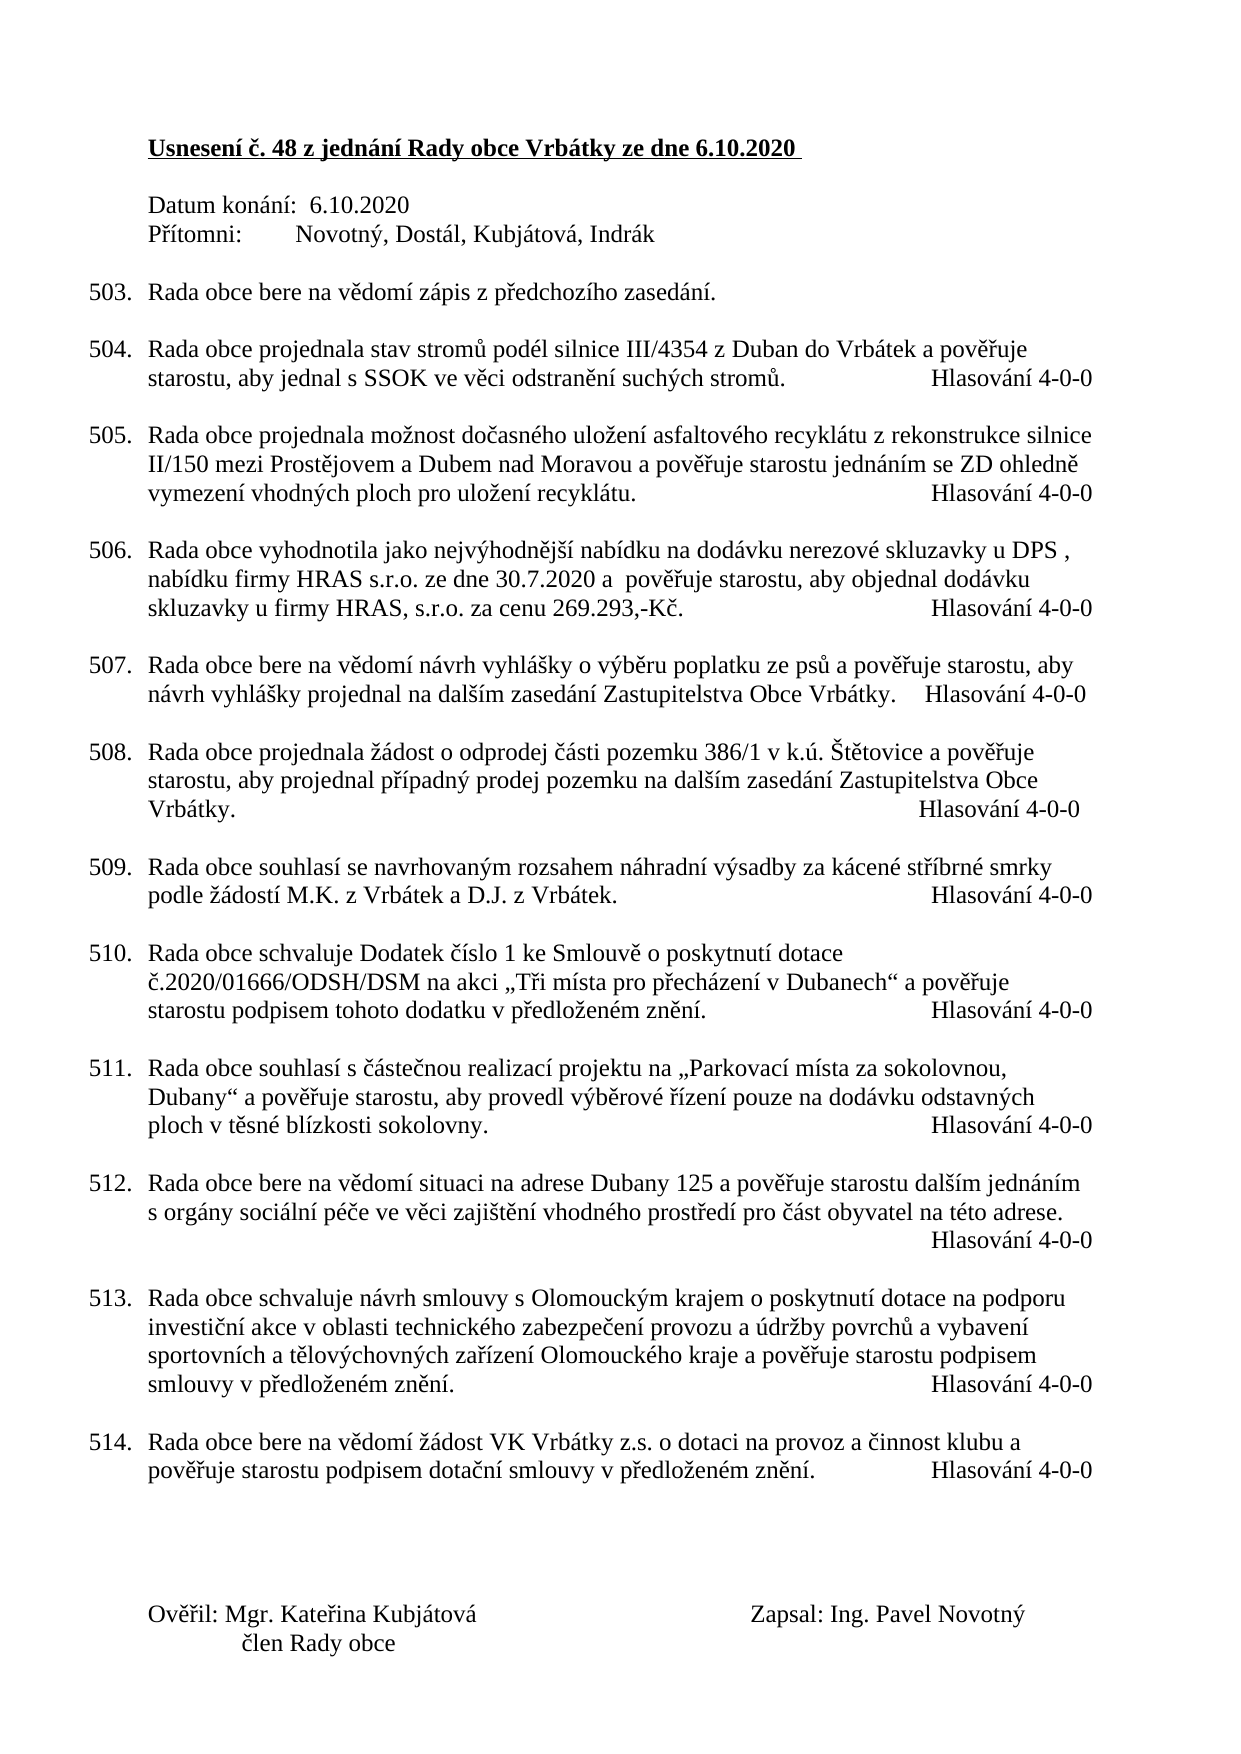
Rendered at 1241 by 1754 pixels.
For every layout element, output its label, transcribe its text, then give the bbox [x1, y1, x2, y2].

list Rada obce bere na vědomí zápis z předchozího zasedání. [89, 277, 1093, 305]
list Rada obce projednala stav stromů podél silnice III/4354 z Duban do Vrbátek a pověřuje starostu, aby jednal s SSOK ve věci odstranění suchých stromů. Hlasování 4-0-0 [89, 334, 1093, 392]
list Rada obce bere na vědomí návrh vyhlášky o výběru poplatku ze psů a pověřuje starostu, aby návrh vyhlášky projednal na dalším zasedání Zastupitelstva Obce Vrbátky. Hlasování 4-0-0 [89, 650, 1093, 708]
list Rada obce schvaluje návrh smlouvy s Olomouckým krajem o poskytnutí dotace na podporu investiční akce v oblasti technického zabezpečení provozu a údržby povrchů a vybavení sportovních a tělovýchovných zařízení Olomouckého kraje a pověřuje starostu podpisem smlouvy v předloženém znění. Hlasování 4-0-0 [89, 1283, 1093, 1398]
list Rada obce schvaluje Dodatek číslo 1 ke Smlouvě o poskytnutí dotace č.2020/01666/ODSH/DSM na akci „Tři místa pro přecházení v Dubanech“ a pověřuje starostu podpisem tohoto dodatku v předloženém znění. Hlasování 4-0-0 [89, 938, 1093, 1024]
list Rada obce projednala žádost o odprodej části pozemku 386/1 v k.ú. Štětovice a pověřuje starostu, aby projednal případný prodej pozemku na dalším zasedání Zastupitelstva Obce Vrbátky. Hlasování 4-0-0 [89, 737, 1093, 823]
list Rada obce bere na vědomí žádost VK Vrbátky z.s. o dotaci na provoz a činnost klubu a pověřuje starostu podpisem dotační smlouvy v předloženém znění. Hlasování 4-0-0 [89, 1427, 1093, 1484]
list Rada obce souhlasí se navrhovaným rozsahem náhradní výsadby za kácené stříbrné smrky podle žádostí M.K. z Vrbátek a D.J. z Vrbátek. Hlasování 4-0-0 [89, 852, 1093, 909]
text Datum konání: 6.10.2020 [148, 190, 1093, 219]
list Rada obce bere na vědomí situaci na adrese Dubany 125 a pověřuje starostu dalším jednáním s orgány sociální péče ve věci zajištění vhodného prostředí pro část obyvatel na této adrese. Hlasování 4-0-0 [89, 1168, 1093, 1254]
text člen Rady obce [74, 1628, 1093, 1657]
text Ověřil: Mgr. Kateřina Kubjátová Zapsal: Ing. Pavel Novotný [148, 1599, 1093, 1628]
text Přítomni: Novotný, Dostál, Kubjátová, Indrák [148, 219, 1093, 248]
text Usnesení č. 48 z jednání Rady obce Vrbátky ze dne 6.10.2020 [148, 133, 1093, 162]
list Rada obce vyhodnotila jako nejvýhodnější nabídku na dodávku nerezové skluzavky u DPS , nabídku firmy HRAS s.r.o. ze dne 30.7.2020 a pověřuje starostu, aby objednal dodávku skluzavky u firmy HRAS, s.r.o. za cenu 269.293,-Kč. Hlasování 4-0-0 [89, 535, 1093, 622]
list Rada obce souhlasí s částečnou realizací projektu na „Parkovací místa za sokolovnou, Dubany“ a pověřuje starostu, aby provedl výběrové řízení pouze na dodávku odstavných ploch v těsné blízkosti sokolovny. Hlasování 4-0-0 [89, 1053, 1093, 1139]
list Rada obce projednala možnost dočasného uložení asfaltového recyklátu z rekonstrukce silnice II/150 mezi Prostějovem a Dubem nad Moravou a pověřuje starostu jednáním se ZD ohledně vymezení vhodných ploch pro uložení recyklátu. Hlasování 4-0-0 [89, 420, 1093, 507]
